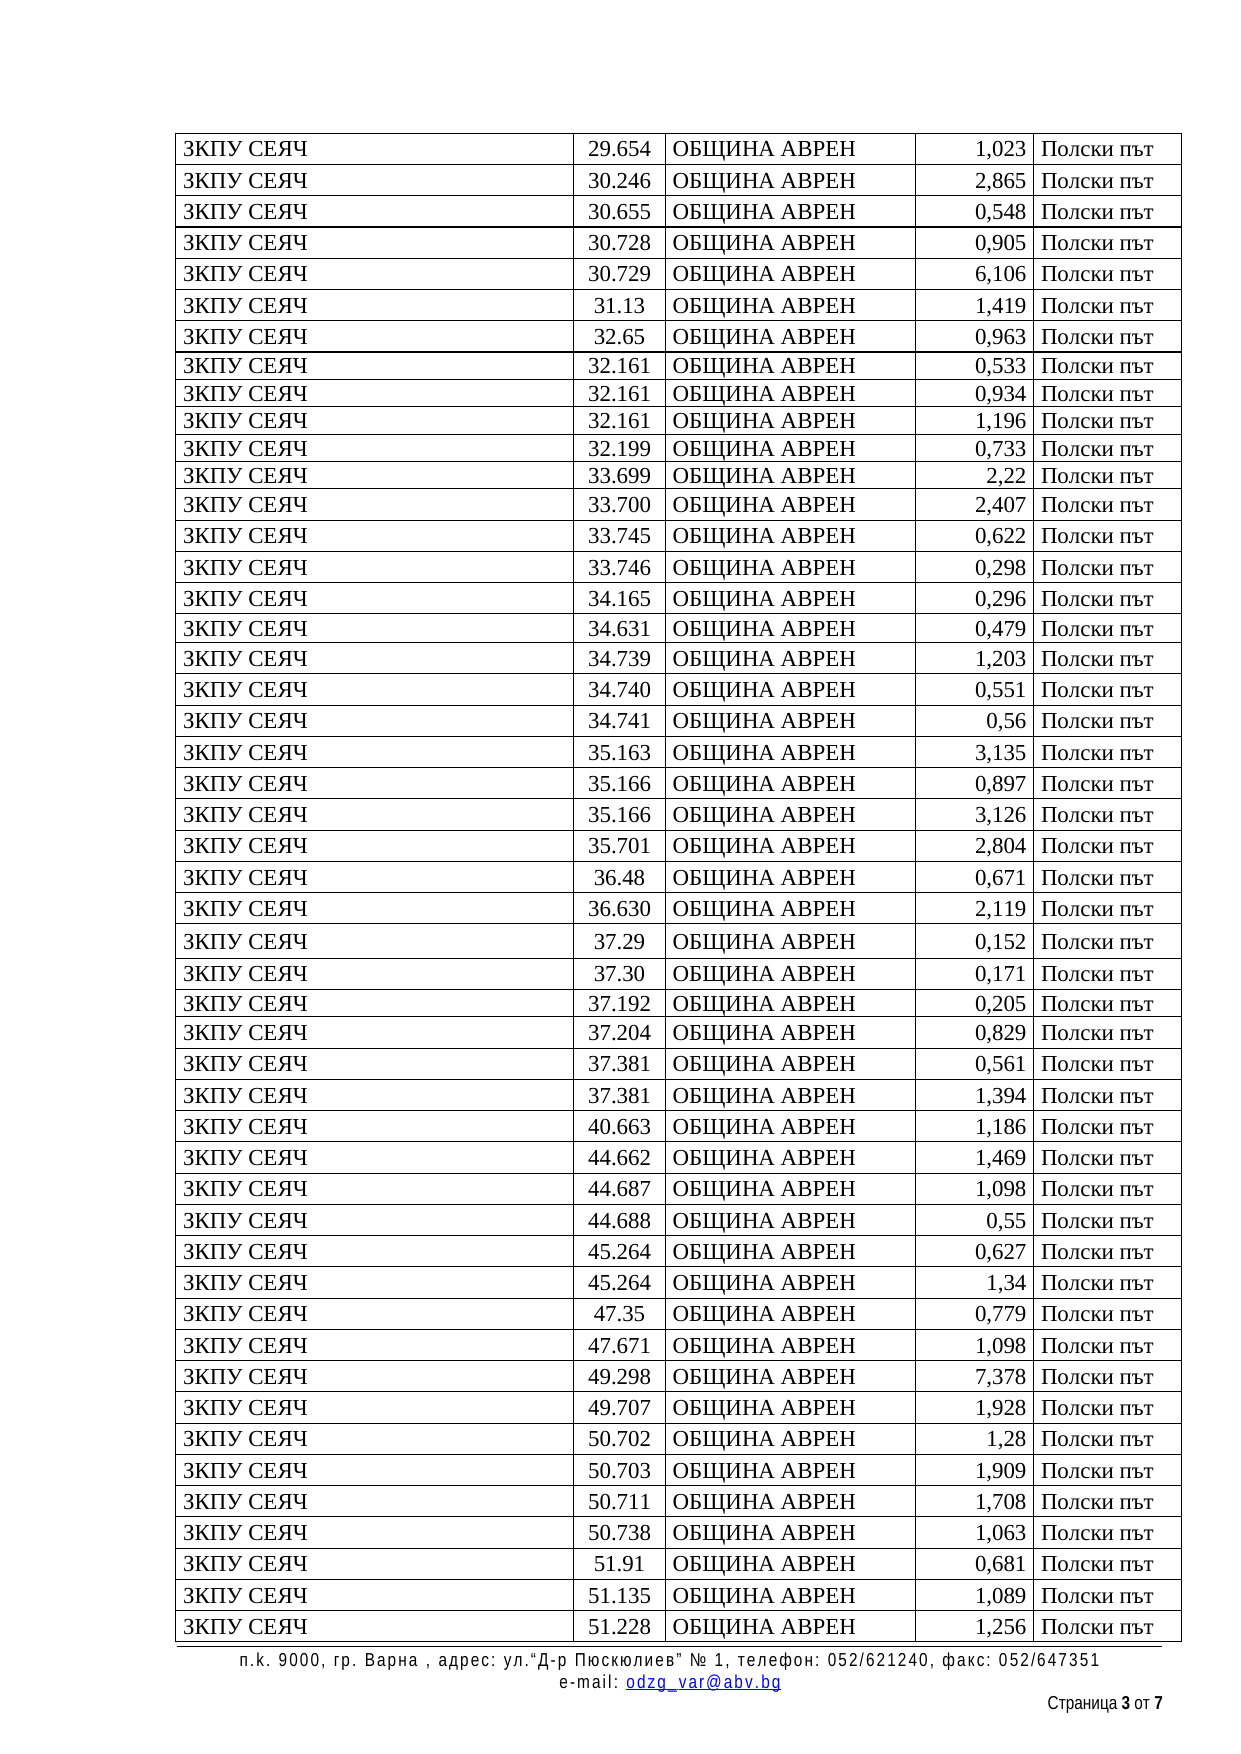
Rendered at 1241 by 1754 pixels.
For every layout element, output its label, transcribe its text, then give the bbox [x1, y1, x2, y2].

table_cell 37.204 [574, 1017, 665, 1047]
table_cell 0,551 [916, 674, 1033, 704]
table_cell Полски път [1034, 924, 1181, 958]
table_cell 47.671 [574, 1330, 665, 1360]
table_cell 0,934 [916, 380, 1033, 406]
table_cell ОБЩИНА АВРЕН [666, 799, 915, 829]
table_cell ЗКПУ СЕЯЧ [176, 1549, 573, 1579]
table_cell 1,34 [916, 1267, 1033, 1297]
table_cell ЗКПУ СЕЯЧ [176, 521, 573, 551]
table_cell Полски път [1034, 353, 1181, 379]
table_cell ЗКПУ СЕЯЧ [176, 990, 573, 1016]
table_cell ОБЩИНА АВРЕН [666, 134, 915, 164]
table_cell 32.199 [574, 435, 665, 461]
table_cell 44.688 [574, 1205, 665, 1235]
table_cell ЗКПУ СЕЯЧ [176, 737, 573, 767]
table_cell ЗКПУ СЕЯЧ [176, 643, 573, 673]
table_cell 35.166 [574, 768, 665, 798]
table_cell Полски път [1034, 1205, 1181, 1235]
table_cell Полски път [1034, 407, 1181, 433]
table_cell 1,419 [916, 290, 1033, 320]
table_cell ЗКПУ СЕЯЧ [176, 1049, 573, 1079]
table_cell 44.662 [574, 1142, 665, 1172]
table_cell 36.48 [574, 862, 665, 892]
table_cell Полски път [1034, 674, 1181, 704]
table_cell ОБЩИНА АВРЕН [666, 196, 915, 226]
table_cell 33.699 [574, 462, 665, 488]
table_cell 50.703 [574, 1455, 665, 1485]
table_cell 1,098 [916, 1330, 1033, 1360]
table_cell ОБЩИНА АВРЕН [666, 893, 915, 923]
table_cell ЗКПУ СЕЯЧ [176, 831, 573, 861]
table_cell 1,186 [916, 1111, 1033, 1141]
table_cell ЗКПУ СЕЯЧ [176, 1517, 573, 1547]
table_cell 0,963 [916, 321, 1033, 351]
table_cell Полски път [1034, 959, 1181, 989]
table_cell 0,548 [916, 196, 1033, 226]
table_cell Полски път [1034, 1611, 1181, 1641]
table_cell 1,023 [916, 134, 1033, 164]
table_cell ЗКПУ СЕЯЧ [176, 862, 573, 892]
table_cell 33.745 [574, 521, 665, 551]
table_cell ЗКПУ СЕЯЧ [176, 1455, 573, 1485]
table_cell ЗКПУ СЕЯЧ [176, 706, 573, 736]
table_cell ОБЩИНА АВРЕН [666, 831, 915, 861]
table_cell ОБЩИНА АВРЕН [666, 321, 915, 351]
table_cell Полски път [1034, 1049, 1181, 1079]
table_cell Полски път [1034, 990, 1181, 1016]
table_cell ЗКПУ СЕЯЧ [176, 924, 573, 958]
table_cell 34.741 [574, 706, 665, 736]
table_cell ЗКПУ СЕЯЧ [176, 614, 573, 642]
table_cell ЗКПУ СЕЯЧ [176, 1330, 573, 1360]
table_cell ОБЩИНА АВРЕН [666, 1455, 915, 1485]
table_cell ОБЩИНА АВРЕН [666, 489, 915, 519]
table_cell 0,622 [916, 521, 1033, 551]
table_cell 0,533 [916, 353, 1033, 379]
table_cell ОБЩИНА АВРЕН [666, 1580, 915, 1610]
table_cell 34.740 [574, 674, 665, 704]
table_cell 1,909 [916, 1455, 1033, 1485]
table_cell 35.163 [574, 737, 665, 767]
table_cell ОБЩИНА АВРЕН [666, 1205, 915, 1235]
table_cell Полски път [1034, 380, 1181, 406]
table_cell 34.631 [574, 614, 665, 642]
table_cell ЗКПУ СЕЯЧ [176, 1174, 573, 1204]
table_cell Полски път [1034, 1236, 1181, 1266]
table_cell 0,733 [916, 435, 1033, 461]
table_cell 50.738 [574, 1517, 665, 1547]
table_cell ЗКПУ СЕЯЧ [176, 134, 573, 164]
table_cell ОБЩИНА АВРЕН [666, 552, 915, 582]
table_cell 49.707 [574, 1392, 665, 1422]
table_cell 1,28 [916, 1424, 1033, 1454]
table_cell 0,905 [916, 228, 1033, 258]
table_cell ЗКПУ СЕЯЧ [176, 1424, 573, 1454]
table_cell Полски път [1034, 614, 1181, 642]
table_cell ЗКПУ СЕЯЧ [176, 1392, 573, 1422]
table_cell ОБЩИНА АВРЕН [666, 1424, 915, 1454]
table_cell ОБЩИНА АВРЕН [666, 1392, 915, 1422]
table_cell Полски път [1034, 1017, 1181, 1047]
table_cell Полски път [1034, 1111, 1181, 1141]
table_cell Полски път [1034, 489, 1181, 519]
table_cell ЗКПУ СЕЯЧ [176, 1361, 573, 1391]
table_cell 34.165 [574, 583, 665, 613]
table_cell 0,55 [916, 1205, 1033, 1235]
table_cell ОБЩИНА АВРЕН [666, 1361, 915, 1391]
table_cell 2,804 [916, 831, 1033, 861]
table_cell 37.381 [574, 1080, 665, 1110]
table_cell ЗКПУ СЕЯЧ [176, 165, 573, 195]
table_cell ОБЩИНА АВРЕН [666, 706, 915, 736]
table_cell 2,22 [916, 462, 1033, 488]
table_cell ОБЩИНА АВРЕН [666, 435, 915, 461]
table_cell 7,378 [916, 1361, 1033, 1391]
table_cell 1,098 [916, 1174, 1033, 1204]
table_cell ОБЩИНА АВРЕН [666, 380, 915, 406]
table_cell 32.161 [574, 353, 665, 379]
table_cell Полски път [1034, 165, 1181, 195]
table_cell 49.298 [574, 1361, 665, 1391]
table_cell Полски път [1034, 1174, 1181, 1204]
table_cell ОБЩИНА АВРЕН [666, 1111, 915, 1141]
table_cell ОБЩИНА АВРЕН [666, 462, 915, 488]
table_cell 3,126 [916, 799, 1033, 829]
table_cell Полски път [1034, 1080, 1181, 1110]
table_cell ОБЩИНА АВРЕН [666, 228, 915, 258]
table_cell 0,479 [916, 614, 1033, 642]
table_cell 37.192 [574, 990, 665, 1016]
table_cell Полски път [1034, 737, 1181, 767]
table_cell 1,203 [916, 643, 1033, 673]
table_cell ЗКПУ СЕЯЧ [176, 893, 573, 923]
table_cell ЗКПУ СЕЯЧ [176, 1299, 573, 1329]
table_cell ОБЩИНА АВРЕН [666, 768, 915, 798]
table_cell Полски път [1034, 1486, 1181, 1516]
table_cell 0,152 [916, 924, 1033, 958]
table_cell ОБЩИНА АВРЕН [666, 165, 915, 195]
table_cell Полски път [1034, 1549, 1181, 1579]
table_cell 36.630 [574, 893, 665, 923]
table_cell ЗКПУ СЕЯЧ [176, 353, 573, 379]
table_cell ОБЩИНА АВРЕН [666, 737, 915, 767]
table_cell Полски път [1034, 290, 1181, 320]
table_cell Полски път [1034, 1392, 1181, 1422]
table_cell ЗКПУ СЕЯЧ [176, 1142, 573, 1172]
table_cell Полски път [1034, 1517, 1181, 1547]
table_cell 45.264 [574, 1236, 665, 1266]
table_cell ОБЩИНА АВРЕН [666, 1267, 915, 1297]
table_cell ЗКПУ СЕЯЧ [176, 1080, 573, 1110]
table_cell ЗКПУ СЕЯЧ [176, 552, 573, 582]
table_cell ЗКПУ СЕЯЧ [176, 196, 573, 226]
table_cell ОБЩИНА АВРЕН [666, 259, 915, 289]
table_cell Полски път [1034, 1267, 1181, 1297]
table_cell ЗКПУ СЕЯЧ [176, 959, 573, 989]
table_cell 0,296 [916, 583, 1033, 613]
table_cell 0,829 [916, 1017, 1033, 1047]
table_cell Полски път [1034, 862, 1181, 892]
table_cell ОБЩИНА АВРЕН [666, 521, 915, 551]
table_cell 0,56 [916, 706, 1033, 736]
table_cell 30.728 [574, 228, 665, 258]
table_cell ОБЩИНА АВРЕН [666, 1049, 915, 1079]
table_cell 1,394 [916, 1080, 1033, 1110]
table_cell 0,779 [916, 1299, 1033, 1329]
table_cell 3,135 [916, 737, 1033, 767]
table_cell Полски път [1034, 196, 1181, 226]
table_cell ЗКПУ СЕЯЧ [176, 1486, 573, 1516]
table_cell 44.687 [574, 1174, 665, 1204]
table_cell ОБЩИНА АВРЕН [666, 1174, 915, 1204]
table_cell 30.655 [574, 196, 665, 226]
table_cell ОБЩИНА АВРЕН [666, 1549, 915, 1579]
table_cell ОБЩИНА АВРЕН [666, 1517, 915, 1547]
table_cell Полски път [1034, 643, 1181, 673]
table_cell 47.35 [574, 1299, 665, 1329]
table_cell Полски път [1034, 1142, 1181, 1172]
table_cell 50.702 [574, 1424, 665, 1454]
table_cell 2,119 [916, 893, 1033, 923]
table_cell ОБЩИНА АВРЕН [666, 1330, 915, 1360]
table_cell ОБЩИНА АВРЕН [666, 1017, 915, 1047]
table_cell 29.654 [574, 134, 665, 164]
table_cell ОБЩИНА АВРЕН [666, 643, 915, 673]
table_cell Полски път [1034, 583, 1181, 613]
table_cell 32.161 [574, 380, 665, 406]
table_cell 2,865 [916, 165, 1033, 195]
table_cell ОБЩИНА АВРЕН [666, 1236, 915, 1266]
table_cell ОБЩИНА АВРЕН [666, 290, 915, 320]
table_cell 0,171 [916, 959, 1033, 989]
table_cell 51.91 [574, 1549, 665, 1579]
table_cell ОБЩИНА АВРЕН [666, 1142, 915, 1172]
table_cell ЗКПУ СЕЯЧ [176, 1580, 573, 1610]
table_cell Полски път [1034, 1361, 1181, 1391]
table_cell ОБЩИНА АВРЕН [666, 959, 915, 989]
table_cell 45.264 [574, 1267, 665, 1297]
table_cell 0,681 [916, 1549, 1033, 1579]
table_cell 0,298 [916, 552, 1033, 582]
table_cell ЗКПУ СЕЯЧ [176, 1611, 573, 1641]
table_cell ОБЩИНА АВРЕН [666, 583, 915, 613]
table_cell Полски път [1034, 1455, 1181, 1485]
table_cell ОБЩИНА АВРЕН [666, 674, 915, 704]
table_cell ОБЩИНА АВРЕН [666, 862, 915, 892]
table_cell Полски път [1034, 259, 1181, 289]
table_cell ЗКПУ СЕЯЧ [176, 1267, 573, 1297]
table_cell Полски път [1034, 831, 1181, 861]
table_cell 40.663 [574, 1111, 665, 1141]
table_cell Полски път [1034, 1580, 1181, 1610]
table_cell ЗКПУ СЕЯЧ [176, 407, 573, 433]
table_cell 37.381 [574, 1049, 665, 1079]
table_cell 0,561 [916, 1049, 1033, 1079]
table_cell 1,708 [916, 1486, 1033, 1516]
table_cell 31.13 [574, 290, 665, 320]
table_cell 1,063 [916, 1517, 1033, 1547]
table_cell ЗКПУ СЕЯЧ [176, 1236, 573, 1266]
table_cell 34.739 [574, 643, 665, 673]
table_cell ЗКПУ СЕЯЧ [176, 380, 573, 406]
table_cell Полски път [1034, 893, 1181, 923]
table_cell ЗКПУ СЕЯЧ [176, 321, 573, 351]
table_cell ЗКПУ СЕЯЧ [176, 1111, 573, 1141]
table_cell ОБЩИНА АВРЕН [666, 353, 915, 379]
table_cell 35.166 [574, 799, 665, 829]
table_cell 1,928 [916, 1392, 1033, 1422]
table_cell ОБЩИНА АВРЕН [666, 990, 915, 1016]
table_cell Полски път [1034, 462, 1181, 488]
table_cell ЗКПУ СЕЯЧ [176, 583, 573, 613]
table_cell ОБЩИНА АВРЕН [666, 1486, 915, 1516]
table_cell ЗКПУ СЕЯЧ [176, 259, 573, 289]
table_cell 1,089 [916, 1580, 1033, 1610]
table_cell 32.161 [574, 407, 665, 433]
table_cell 0,897 [916, 768, 1033, 798]
table_cell 33.746 [574, 552, 665, 582]
table_cell Полски път [1034, 321, 1181, 351]
table_cell 30.246 [574, 165, 665, 195]
table_cell ОБЩИНА АВРЕН [666, 1611, 915, 1641]
table_cell 37.30 [574, 959, 665, 989]
table_cell ОБЩИНА АВРЕН [666, 407, 915, 433]
table_cell ЗКПУ СЕЯЧ [176, 1205, 573, 1235]
table_cell ЗКПУ СЕЯЧ [176, 435, 573, 461]
table_cell ЗКПУ СЕЯЧ [176, 799, 573, 829]
table_cell 37.29 [574, 924, 665, 958]
table_cell ЗКПУ СЕЯЧ [176, 228, 573, 258]
table_cell Полски път [1034, 134, 1181, 164]
table_cell 1,469 [916, 1142, 1033, 1172]
table_cell 50.711 [574, 1486, 665, 1516]
table_cell 51.135 [574, 1580, 665, 1610]
table_cell ОБЩИНА АВРЕН [666, 1080, 915, 1110]
table_cell 0,205 [916, 990, 1033, 1016]
table_cell Полски път [1034, 1299, 1181, 1329]
table_cell 32.65 [574, 321, 665, 351]
table_cell ЗКПУ СЕЯЧ [176, 462, 573, 488]
table_cell 1,196 [916, 407, 1033, 433]
table_cell Полски път [1034, 228, 1181, 258]
table_cell Полски път [1034, 435, 1181, 461]
table_cell ЗКПУ СЕЯЧ [176, 290, 573, 320]
table_cell Полски път [1034, 1424, 1181, 1454]
table_cell 1,256 [916, 1611, 1033, 1641]
table_cell ОБЩИНА АВРЕН [666, 1299, 915, 1329]
table_cell ОБЩИНА АВРЕН [666, 924, 915, 958]
table_cell Полски път [1034, 799, 1181, 829]
table_cell Полски път [1034, 552, 1181, 582]
table_cell 0,627 [916, 1236, 1033, 1266]
table_cell Полски път [1034, 768, 1181, 798]
table_cell Полски път [1034, 706, 1181, 736]
table_cell ЗКПУ СЕЯЧ [176, 489, 573, 519]
table_cell 33.700 [574, 489, 665, 519]
table_cell Полски път [1034, 521, 1181, 551]
table_cell ЗКПУ СЕЯЧ [176, 674, 573, 704]
table_cell 35.701 [574, 831, 665, 861]
table_cell 0,671 [916, 862, 1033, 892]
table_cell 2,407 [916, 489, 1033, 519]
table_cell 30.729 [574, 259, 665, 289]
table_cell ЗКПУ СЕЯЧ [176, 1017, 573, 1047]
table_cell 6,106 [916, 259, 1033, 289]
table_cell ОБЩИНА АВРЕН [666, 614, 915, 642]
table_cell ЗКПУ СЕЯЧ [176, 768, 573, 798]
table_cell 51.228 [574, 1611, 665, 1641]
table_cell Полски път [1034, 1330, 1181, 1360]
